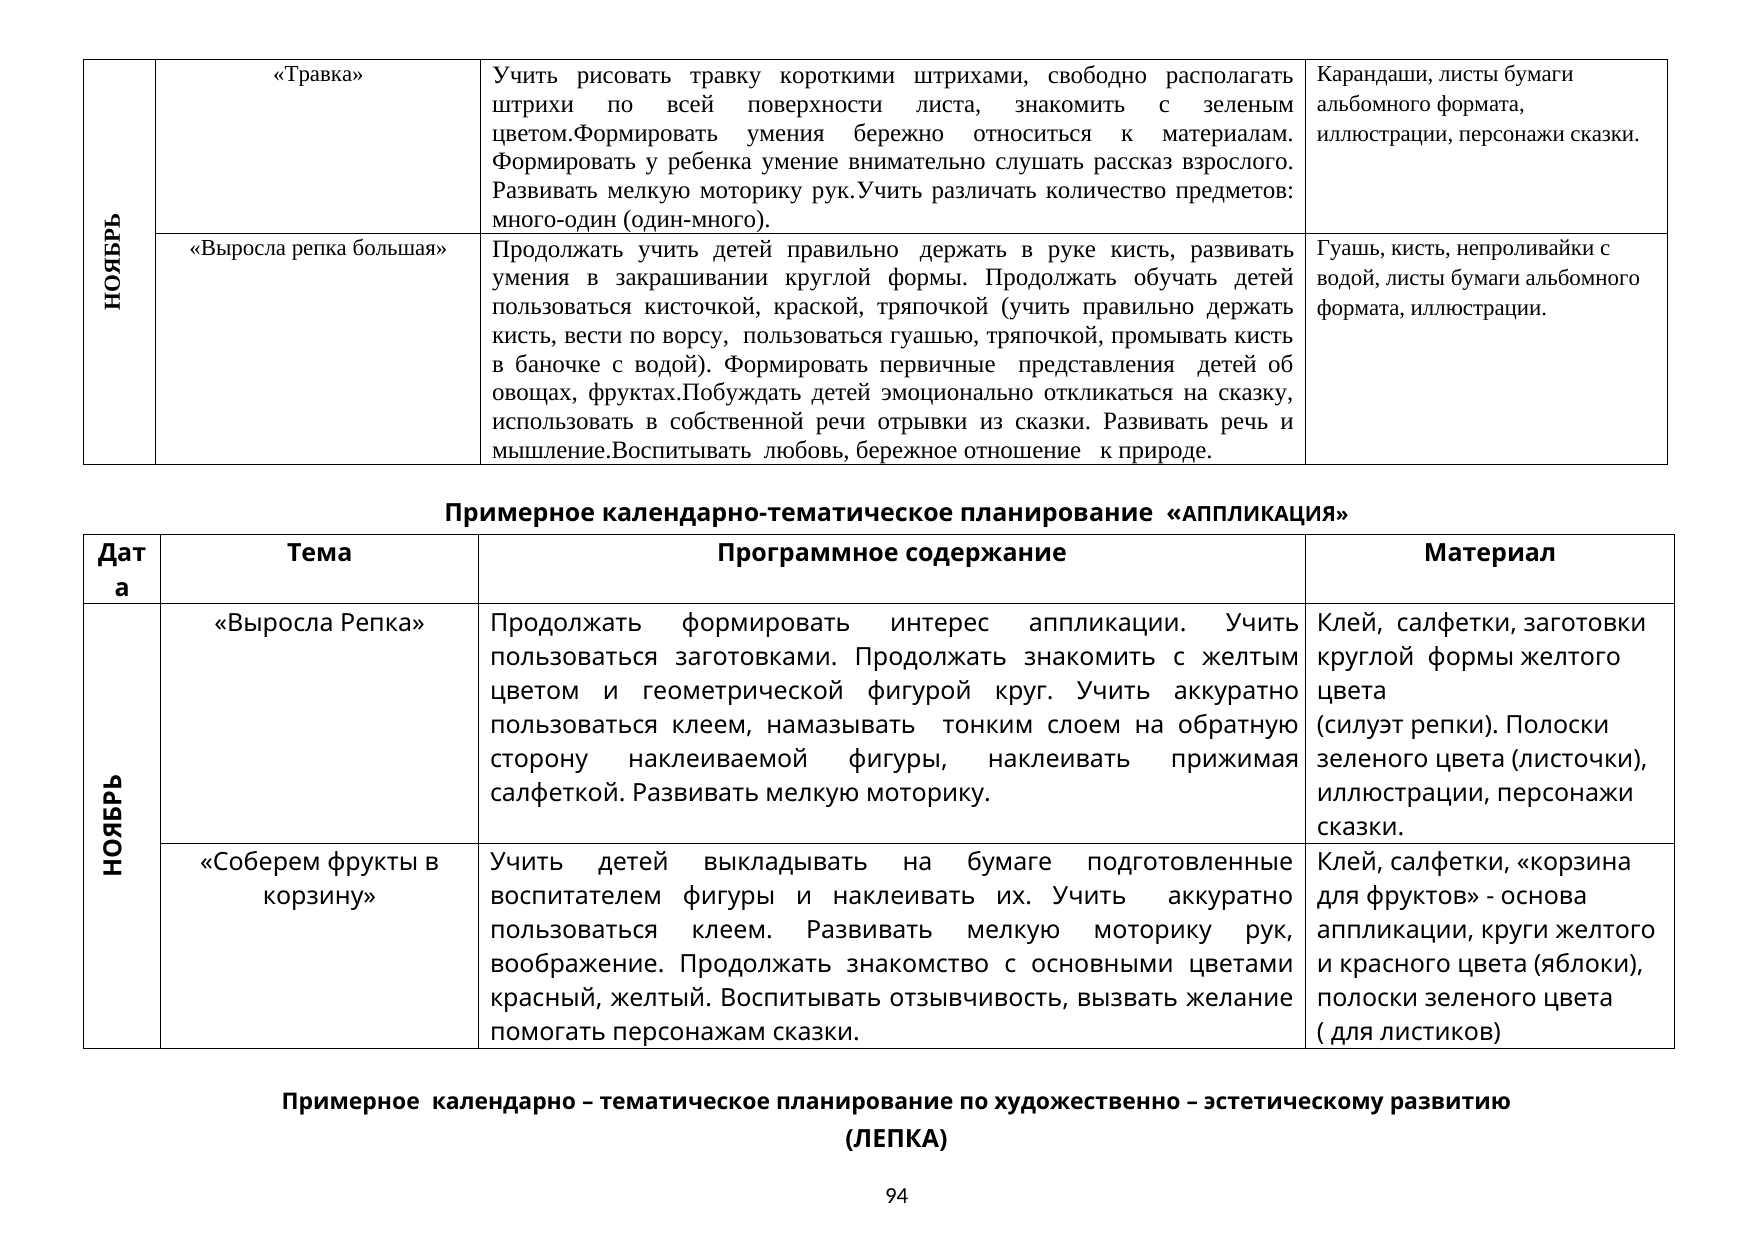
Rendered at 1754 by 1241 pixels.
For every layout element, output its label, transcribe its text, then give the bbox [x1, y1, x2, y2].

table_header Тема [161, 535, 478, 603]
table_cell «Травка» [156, 60, 480, 233]
table_cell Учить детей выкладывать на бумаге подготовленные воспитателем фигуры и наклеивать их. Учить аккуратно пользоваться клеем. Развивать мелкую моторику рук, воображение. Продолжать знакомство с основными цветами красный, желтый. Воспитывать отзывчивость, вызвать желание помогать персонажам сказки. [479, 844, 1305, 1048]
table_cell НОЯБРЬ [84, 60, 155, 464]
table_cell Клей, салфетки, «корзина для фруктов» - основа аппликации, круги желтого и красного цвета (яблоки), полоски зеленого цвета ( для листиков) [1306, 844, 1674, 1048]
text Примерное календарно-тематическое планирование «АППЛИКАЦИЯ» [94, 495, 1698, 529]
table_cell Продолжать учить детей правильно держать в руке кисть, развивать умения в закрашивании круглой формы. Продолжать обучать детей пользоваться кисточкой, краской, тряпочкой (учить правильно держать кисть, вести по ворсу, пользоваться гуашью, тряпочкой, промывать кисть в баночке с водой). Формировать первичные представления детей об овощах, фруктах.Побуждать детей эмоционально откликаться на сказку, использовать в собственной речи отрывки из сказки. Развивать речь и мышление.Воспитывать любовь, бережное отношение к природе. [481, 234, 1305, 464]
table_cell Продолжать формировать интерес аппликации. Учить пользоваться заготовками. Продолжать знакомить с желтым цветом и геометрической фигурой круг. Учить аккуратно пользоваться клеем, намазывать тонким слоем на обратную сторону наклеиваемой фигуры, наклеивать прижимая салфеткой. Развивать мелкую моторику. [479, 604, 1305, 843]
table_header Дата [84, 535, 160, 603]
table_cell Гуашь, кисть, непроливайки с водой, листы бумаги альбомного формата, иллюстрации. [1306, 234, 1667, 464]
text (ЛЕПКА) [94, 1121, 1698, 1155]
table_cell Клей, салфетки, заготовки круглой формы желтого цвета (силуэт репки). Полоски зеленого цвета (листочки), иллюстрации, персонажи сказки. [1306, 604, 1674, 843]
table_cell «Соберем фрукты в корзину» [161, 844, 478, 1048]
table_cell НОЯБРЬ [84, 604, 160, 1048]
table_cell «Выросла Репка» [161, 604, 478, 843]
table_cell Карандаши, листы бумаги альбомного формата, иллюстрации, персонажи сказки. [1306, 60, 1667, 233]
table_header Материал [1306, 535, 1674, 603]
table_cell «Выросла репка большая» [156, 234, 480, 464]
table_cell Учить рисовать травку короткими штрихами, свободно располагать штрихи по всей поверхности листа, знакомить с зеленым цветом.Формировать умения бережно относиться к материалам. Формировать у ребенка умение внимательно слушать рассказ взрослого. Развивать мелкую моторику рук.Учить различать количество предметов: много-один (один-много). [481, 60, 1305, 233]
text Примерное календарно – тематическое планирование по художественно – эстетическому развитию [94, 1085, 1698, 1116]
table_header Программное содержание [479, 535, 1305, 603]
